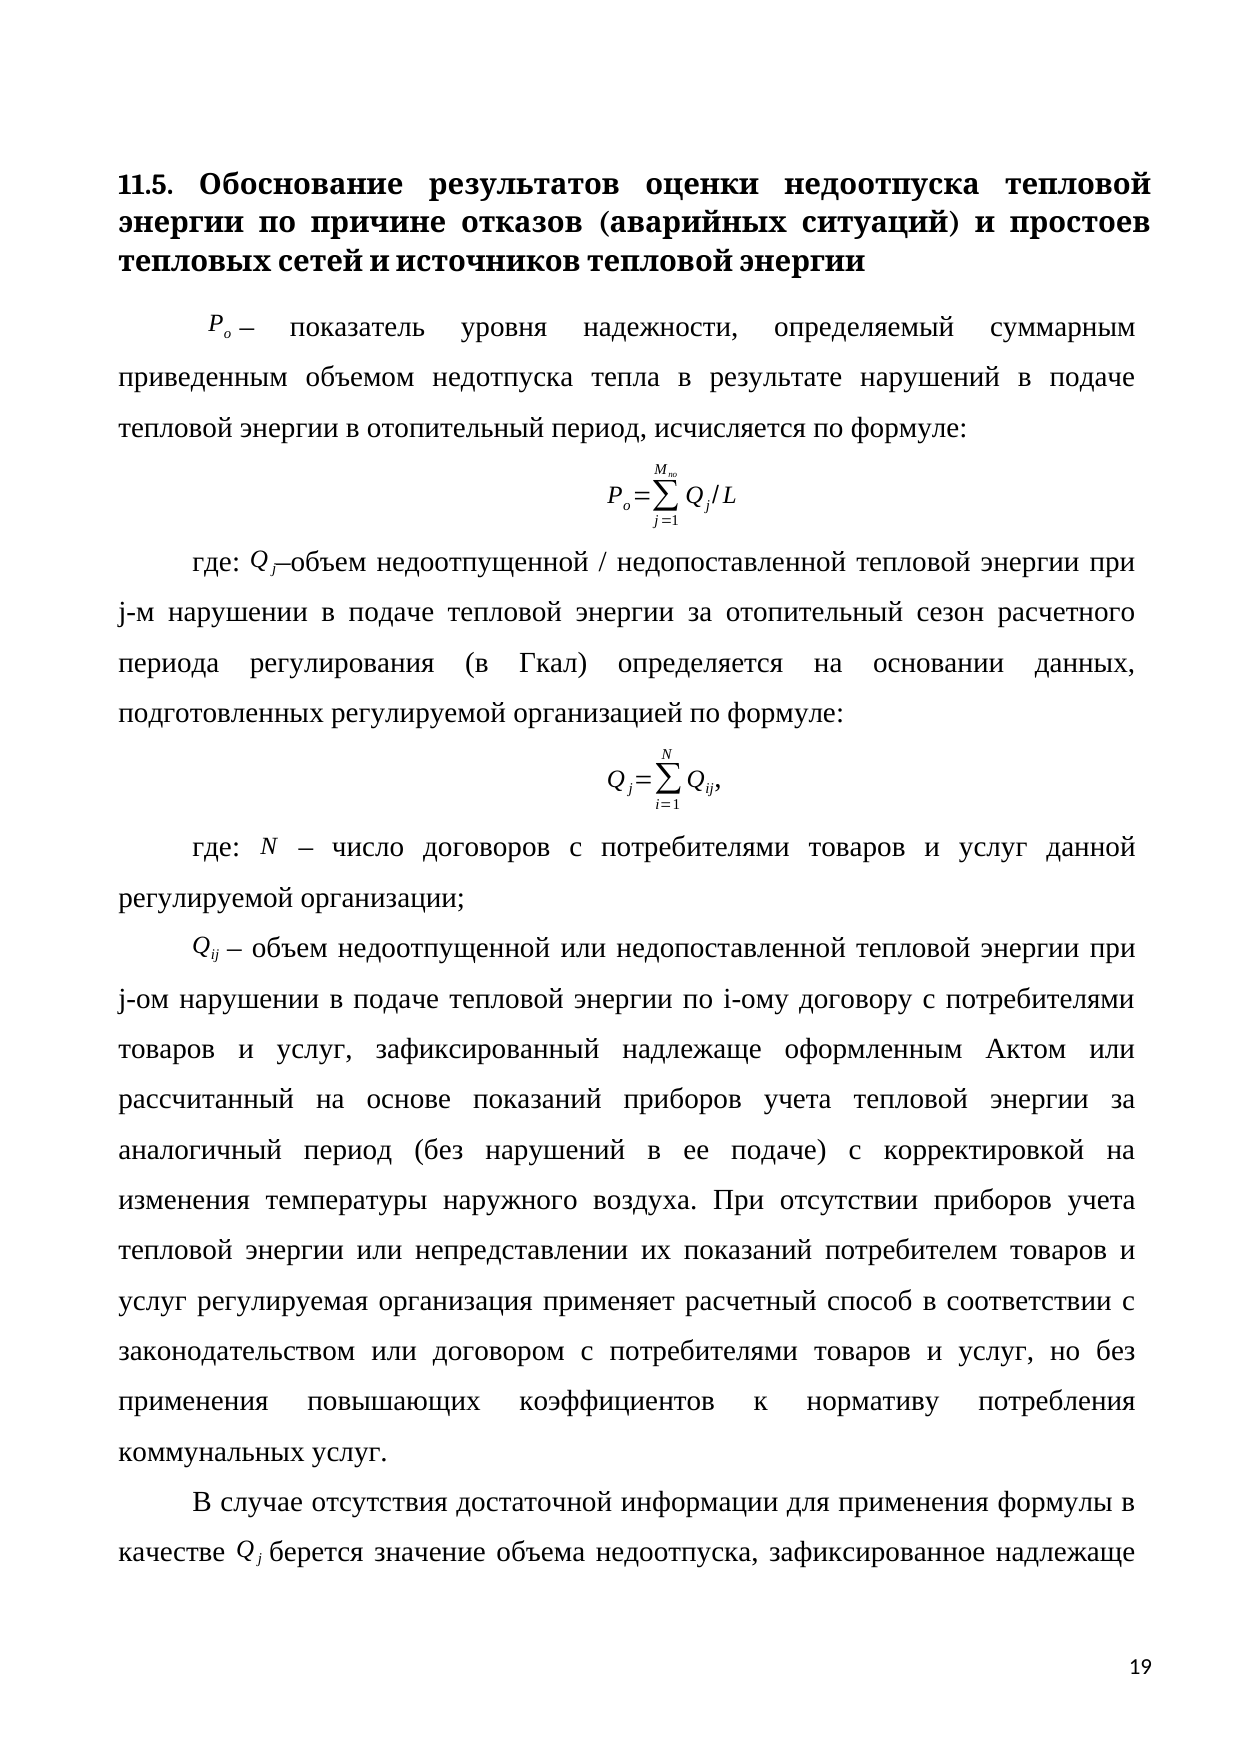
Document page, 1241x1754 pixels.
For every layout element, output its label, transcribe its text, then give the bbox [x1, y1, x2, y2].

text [118, 1484, 1136, 1568]
text – показатель уровня надежности, определяемый суммарным приведенным объемом недотпуска тепла в результате нарушений в подаче тепловой энергии в отопительный период, исчисляется по формуле: [118, 309, 1136, 443]
text – объем недоотпущенной или недопоставленной тепловой энергии при j-ом нарушении в подаче тепловой энергии по i-ому договору с потребителями товаров и услуг, зафиксированный надлежаще оформленным Актом или рассчитанный на основе показаний приборов учета тепловой энергии за аналогичный период (без нарушений в ее подаче) с корректировкой на изменения температуры наружного воздуха. При отсутствии приборов учета тепловой энергии или непредставлении их показаний потребителем товаров и услуг регулируемая организация применяет расчетный способ в соответствии с законодательством или договором с потребителями товаров и услуг, но без применения повышающих коэффициентов к нормативу потребления коммунальных услуг. [118, 930, 1136, 1467]
subtitle 11.5. Обоснование результатов оценки недоотпуска тепловой энергии по причине отказов (аварийных ситуаций) и простоев тепловых сетей и источников тепловой энергии [118, 168, 1152, 279]
text где: – число договоров с потребителями товаров и услуг данной регулируемой организации; [118, 829, 1136, 913]
text где: –объем недоотпущенной / недопоставленной тепловой энергии при j-м нарушении в подаче тепловой энергии за отопительный сезон расчетного периода регулирования (в Гкал) определяется на основании данных, подготовленных регулируемой организацией по формуле: [118, 544, 1136, 728]
text , [118, 745, 1136, 813]
